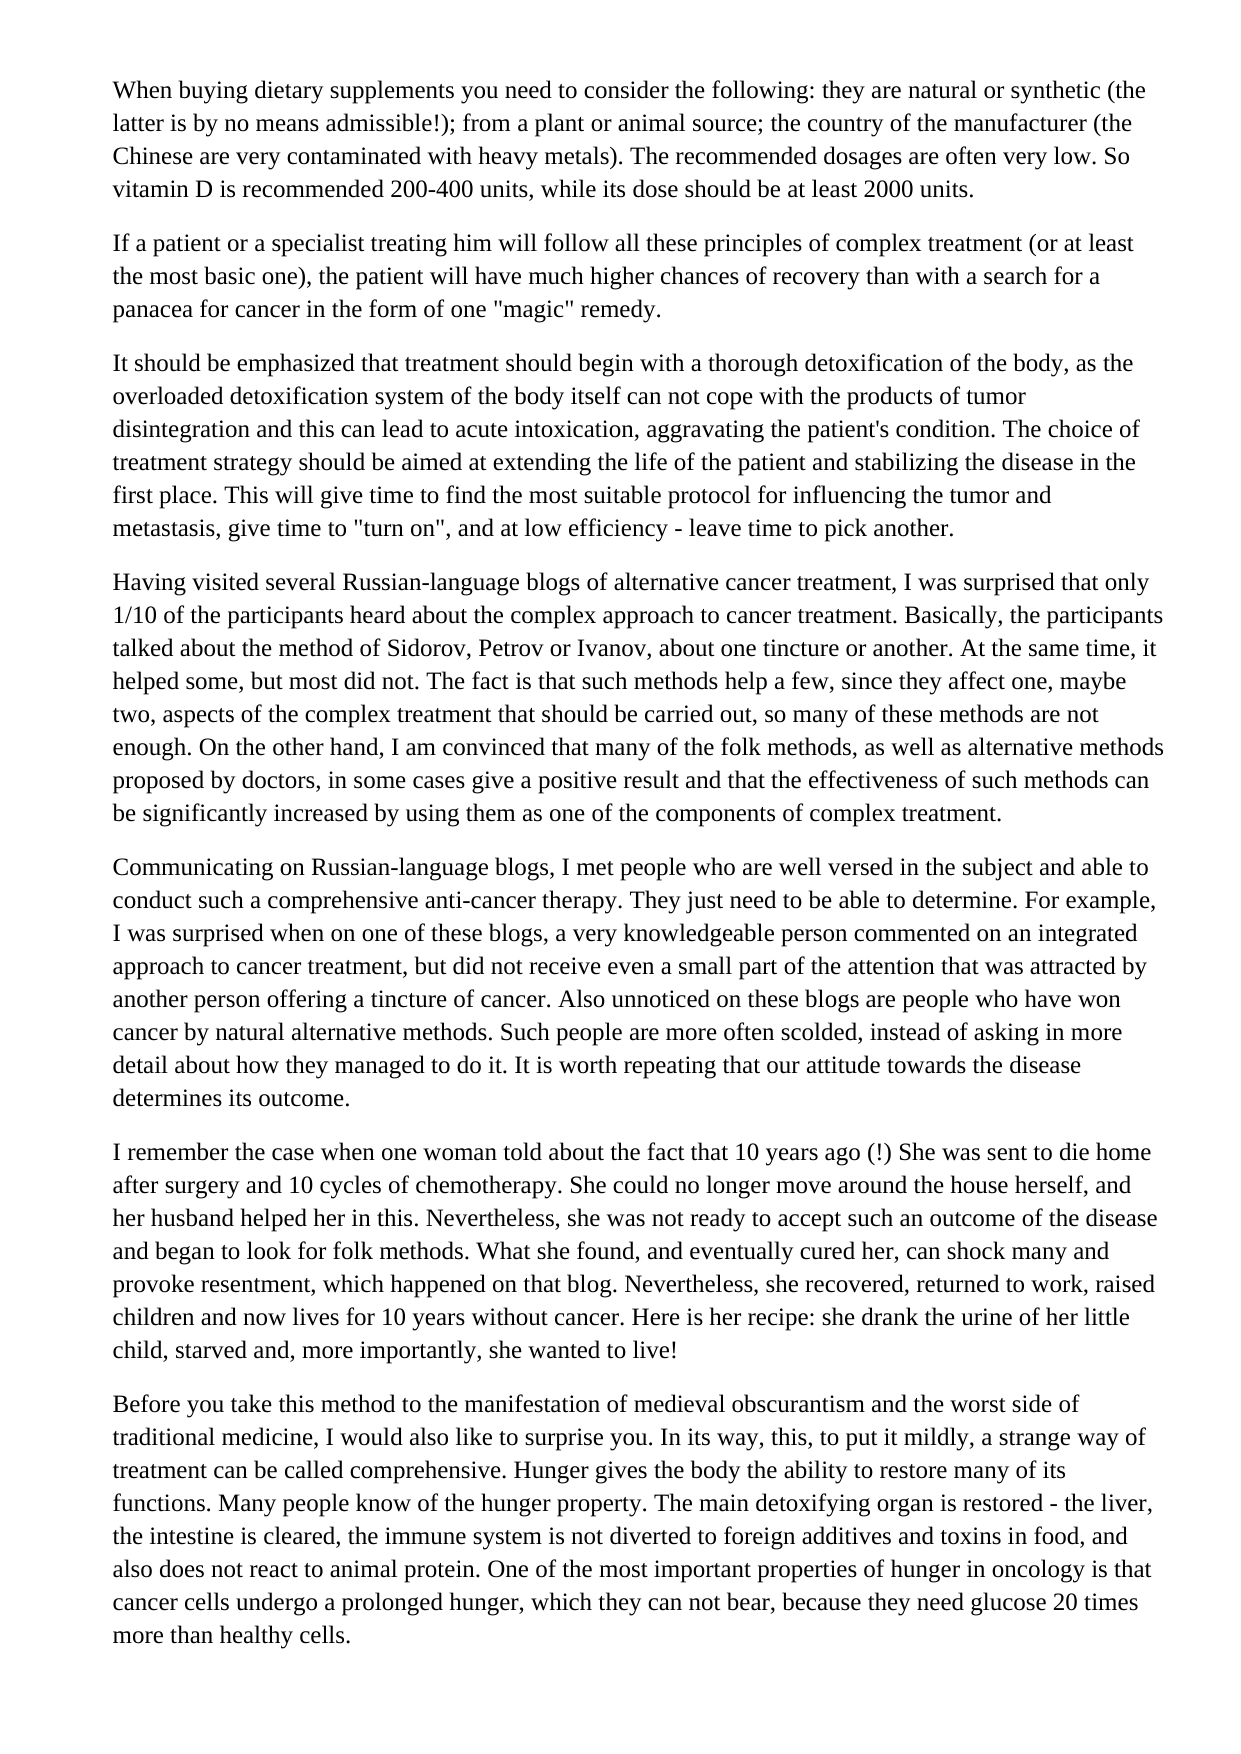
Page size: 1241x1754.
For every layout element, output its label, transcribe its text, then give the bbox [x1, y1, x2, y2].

text If a patient or a specialist treating him will follow all these principles of complex treatment (or at least the most basic one), the patient will have much higher chances of recovery than with a search for a panacea for cancer in the form of one "magic" remedy. [112, 228, 1165, 323]
text It should be emphasized that treatment should begin with a thorough detoxification of the body, as the overloaded detoxification system of the body itself can not cope with the products of tumor disintegration and this can lead to acute intoxication, aggravating the patient's condition. The choice of treatment strategy should be aimed at extending the life of the patient and stabilizing the disease in the first place. This will give time to find the most suitable protocol for influencing the tumor and metastasis, give time to "turn on", and at low efficiency - leave time to pick another. [112, 348, 1165, 542]
text I remember the case when one woman told about the fact that 10 years ago (!) She was sent to die home after surgery and 10 cycles of chemotherapy. She could no longer move around the house herself, and her husband helped her in this. Nevertheless, she was not ready to accept such an outcome of the disease and began to look for folk methods. What she found, and eventually cured her, can shock many and provoke resentment, which happened on that blog. Nevertheless, she recovered, returned to work, raised children and now lives for 10 years without cancer. Here is her recipe: she drank the urine of her little child, starved and, more importantly, she wanted to live! [112, 1137, 1165, 1364]
text When buying dietary supplements you need to consider the following: they are natural or synthetic (the latter is by no means admissible!); from a plant or animal source; the country of the manufacturer (the Chinese are very contaminated with heavy metals). The recommended dosages are often very low. So vitamin D is recommended 200-400 units, while its dose should be at least 2000 units. [112, 75, 1165, 203]
text Communicating on Russian-language blogs, I met people who are well versed in the subject and able to conduct such a comprehensive anti-cancer therapy. They just need to be able to determine. For example, I was surprised when on one of these blogs, a very knowledgeable person commented on an integrated approach to cancer treatment, but did not receive even a small part of the attention that was attracted by another person offering a tincture of cancer. Also unnoticed on these blogs are people who have won cancer by natural alternative methods. Such people are more often scolded, instead of asking in more detail about how they managed to do it. It is worth repeating that our attitude towards the disease determines its outcome. [112, 852, 1165, 1112]
text Having visited several Russian-language blogs of alternative cancer treatment, I was surprised that only 1/10 of the participants heard about the complex approach to cancer treatment. Basically, the participants talked about the method of Sidorov, Petrov or Ivanov, about one tincture or another. At the same time, it helped some, but most did not. The fact is that such methods help a few, since they affect one, maybe two, aspects of the complex treatment that should be carried out, so many of these methods are not enough. On the other hand, I am convinced that many of the folk methods, as well as alternative methods proposed by doctors, in some cases give a positive result and that the effectiveness of such methods can be significantly increased by using them as one of the components of complex treatment. [112, 567, 1165, 827]
text Before you take this method to the manifestation of medieval obscurantism and the worst side of traditional medicine, I would also like to surprise you. In its way, this, to put it mildly, a strange way of treatment can be called comprehensive. Hunger gives the body the ability to restore many of its functions. Many people know of the hunger property. The main detoxifying organ is restored - the liver, the intestine is cleared, the immune system is not diverted to foreign additives and toxins in food, and also does not react to animal protein. One of the most important properties of hunger in oncology is that cancer cells undergo a prolonged hunger, which they can not bear, because they need glucose 20 times more than healthy cells. [112, 1389, 1165, 1649]
